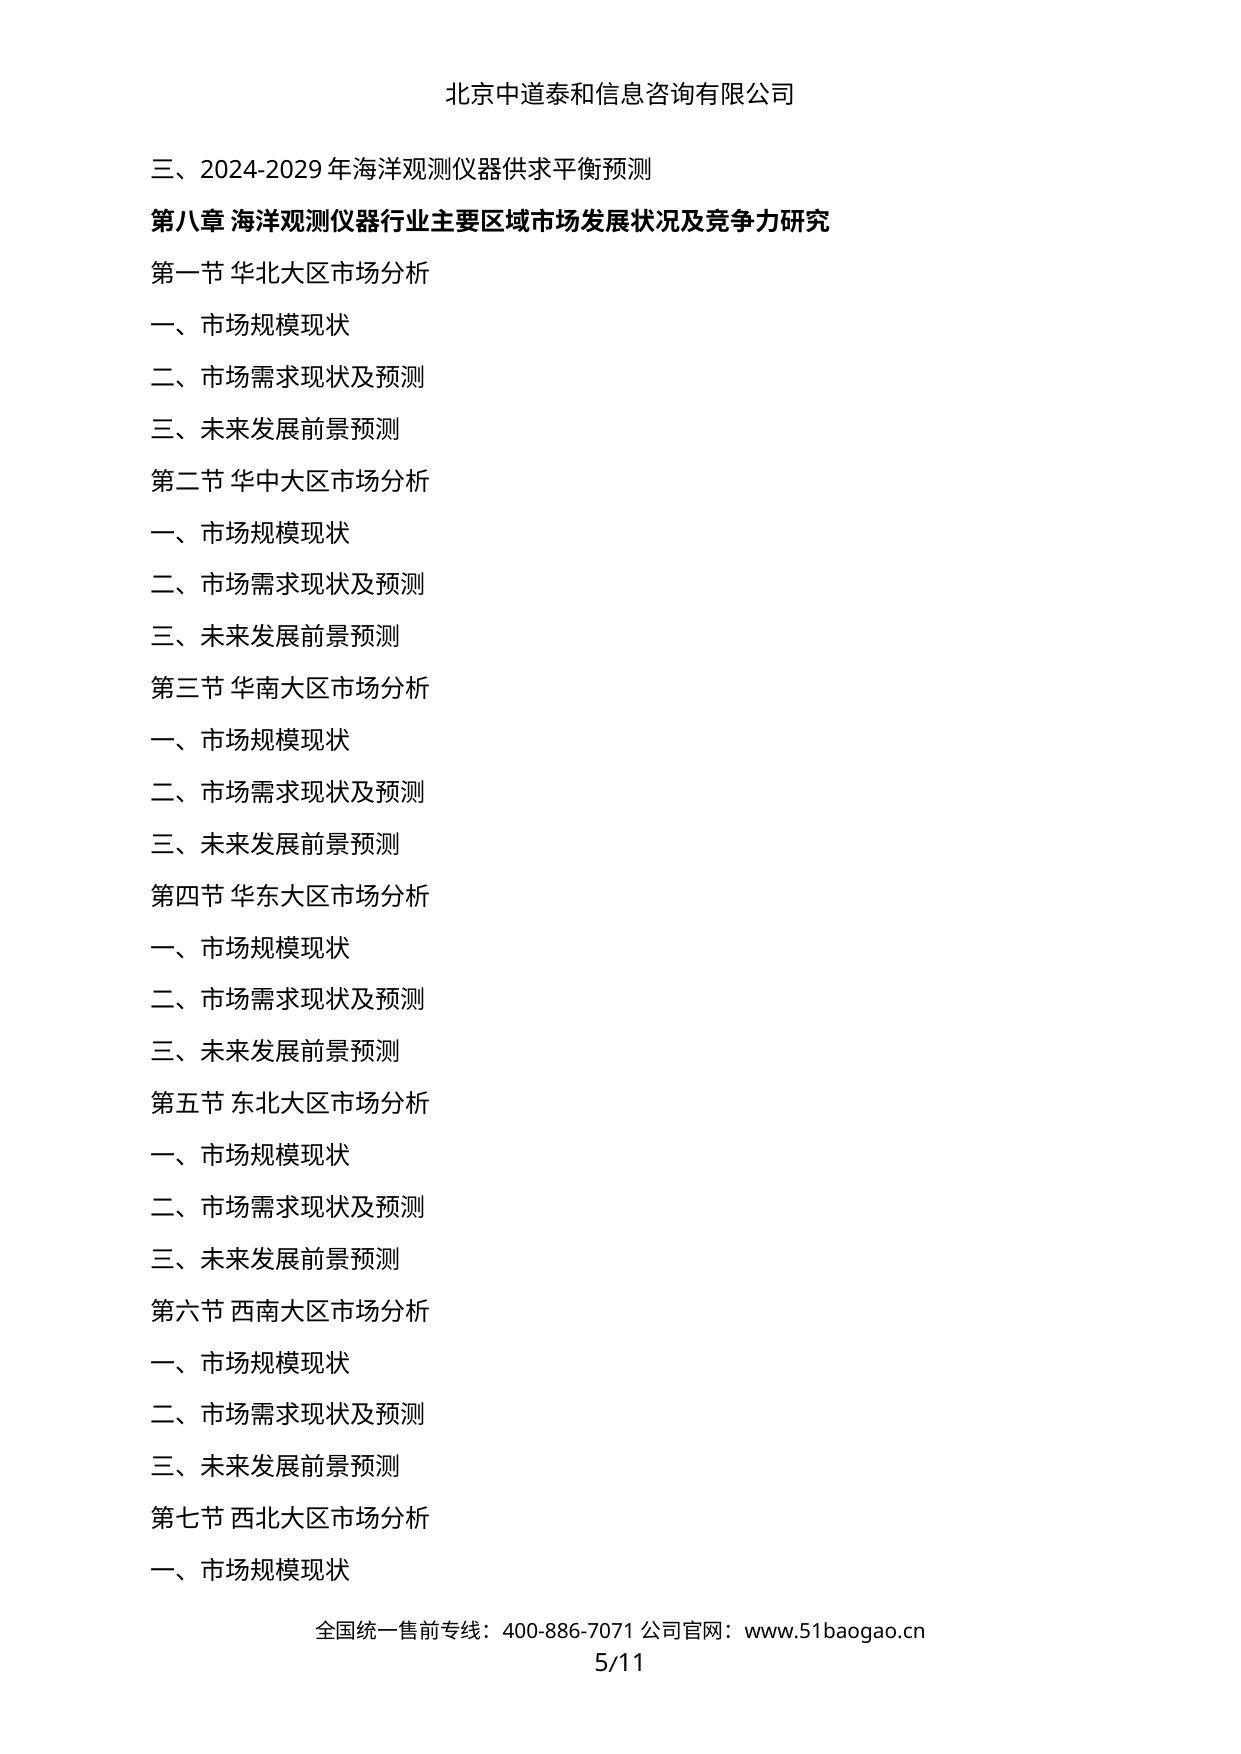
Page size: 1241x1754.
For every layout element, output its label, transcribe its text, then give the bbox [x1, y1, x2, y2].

text 二、市场需求现状及预测 [150, 980, 1090, 1016]
text 第六节 西南大区市场分析 [150, 1291, 1090, 1327]
text 一、市场规模现状 [150, 1551, 1090, 1587]
text 三、2024-2029年海洋观测仪器供求平衡预测 [150, 150, 1090, 186]
text 第四节 华东大区市场分析 [150, 876, 1090, 912]
text 三、未来发展前景预测 [150, 1032, 1090, 1068]
text 第五节 东北大区市场分析 [150, 1084, 1090, 1120]
text 二、市场需求现状及预测 [150, 772, 1090, 809]
text 三、未来发展前景预测 [150, 1239, 1090, 1276]
text 第八章 海洋观测仪器行业主要区域市场发展状况及竞争力研究 [150, 202, 1090, 238]
text 一、市场规模现状 [150, 513, 1090, 549]
text 三、未来发展前景预测 [150, 824, 1090, 861]
text 一、市场规模现状 [150, 721, 1090, 757]
text 一、市场规模现状 [150, 1343, 1090, 1379]
text 二、市场需求现状及预测 [150, 1187, 1090, 1224]
text 第二节 华中大区市场分析 [150, 461, 1090, 497]
text 三、未来发展前景预测 [150, 409, 1090, 446]
text 一、市场规模现状 [150, 928, 1090, 964]
text 一、市场规模现状 [150, 306, 1090, 342]
text 三、未来发展前景预测 [150, 617, 1090, 653]
text 第一节 华北大区市场分析 [150, 254, 1090, 290]
text 二、市场需求现状及预测 [150, 565, 1090, 601]
text 第三节 华南大区市场分析 [150, 669, 1090, 705]
text 三、未来发展前景预测 [150, 1447, 1090, 1483]
text 二、市场需求现状及预测 [150, 1395, 1090, 1431]
text 二、市场需求现状及预测 [150, 357, 1090, 394]
text 一、市场规模现状 [150, 1136, 1090, 1172]
text 第七节 西北大区市场分析 [150, 1499, 1090, 1535]
